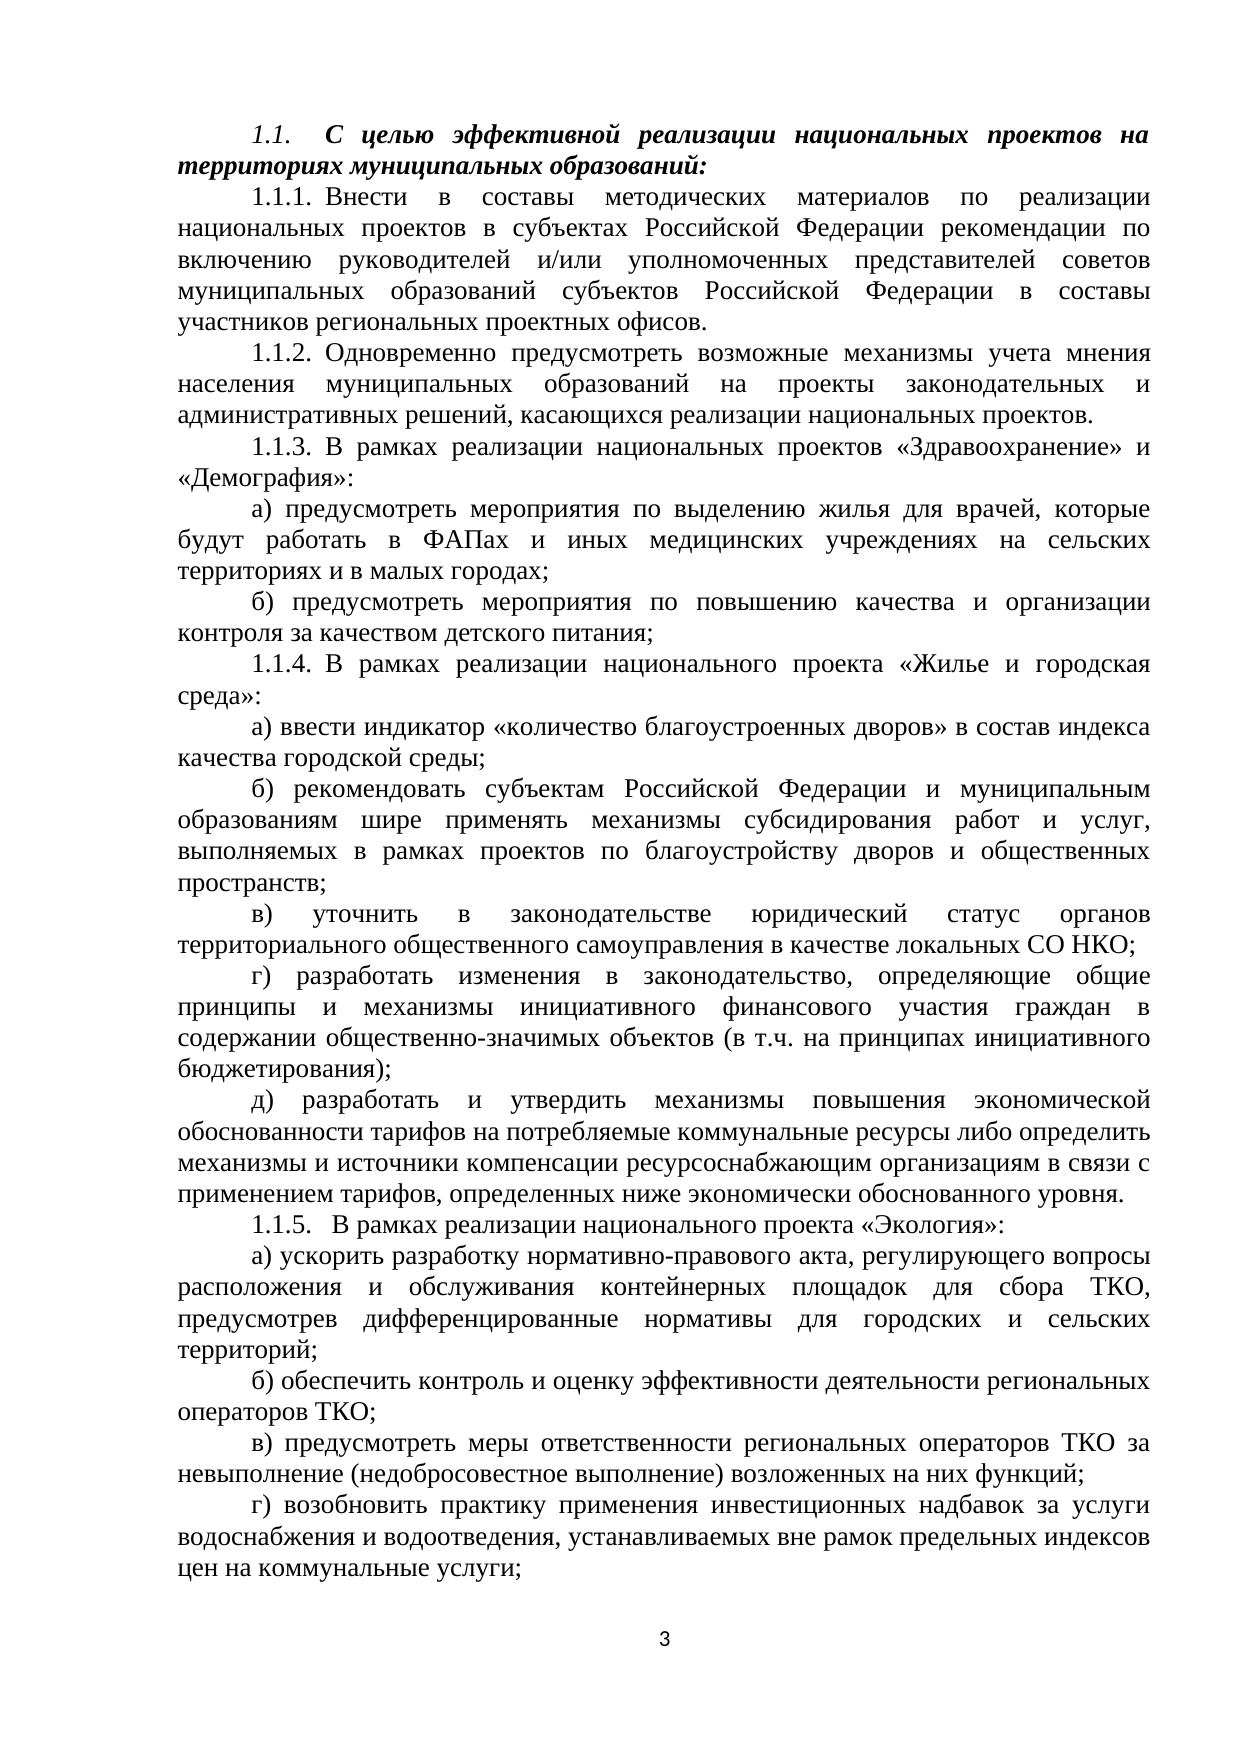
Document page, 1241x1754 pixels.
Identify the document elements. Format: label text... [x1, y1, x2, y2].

text а) ускорить разработку нормативно-правового акта, регулирующего вопросы расположения и обслуживания контейнерных площадок для сбора ТКО, предусмотрев дифференцированные нормативы для городских и сельских территорий; [177, 1239, 1152, 1364]
text д) разработать и утвердить механизмы повышения экономической обоснованности тарифов на потребляемые коммунальные ресурсы либо определить механизмы и источники компенсации ресурсоснабжающим организациям в связи с применением тарифов, определенных ниже экономически обоснованного уровня. [177, 1084, 1152, 1208]
list Внести в составы методических материалов по реализации национальных проектов в субъектах Российской Федерации рекомендации по включению руководителей и/или уполномоченных представителей советов муниципальных образований субъектов Российской Федерации в составы участников региональных проектных офисов. [177, 180, 1152, 336]
list С целью эффективной реализации национальных проектов на территориях муниципальных образований: [177, 118, 1152, 180]
text б) рекомендовать субъектам Российской Федерации и муниципальным образованиям шире применять механизмы субсидирования работ и услуг, выполняемых в рамках проектов по благоустройству дворов и общественных пространств; [177, 772, 1152, 897]
text б) обеспечить контроль и оценку эффективности деятельности региональных операторов ТКО; [177, 1364, 1152, 1426]
list В рамках реализации национального проекта «Экология»: [177, 1208, 1152, 1239]
text в) уточнить в законодательстве юридический статус органов территориального общественного самоуправления в качестве локальных СО НКО; [177, 897, 1152, 959]
text в) предусмотреть меры ответственности региональных операторов ТКО за невыполнение (недобросовестное выполнение) возложенных на них функций; [177, 1426, 1152, 1488]
list В рамках реализации национального проекта «Жилье и городская среда»: [177, 648, 1152, 710]
list б) предусмотреть мероприятия по повышению качества и организации контроля за качеством детского питания; [177, 585, 1152, 648]
text г) разработать изменения в законодательство, определяющие общие принципы и механизмы инициативного финансового участия граждан в содержании общественно-значимых объектов (в т.ч. на принципах инициативного бюджетирования); [177, 959, 1152, 1084]
text а) предусмотреть мероприятия по выделению жилья для врачей, которые будут работать в ФАПах и иных медицинских учреждениях на сельских территориях и в малых городах; [177, 492, 1152, 585]
text г) возобновить практику применения инвестиционных надбавок за услуги водоснабжения и водоотведения, устанавливаемых вне рамок предельных индексов цен на коммунальные услуги; [177, 1488, 1152, 1582]
list Одновременно предусмотреть возможные механизмы учета мнения населения муниципальных образований на проекты законодательных и административных решений, касающихся реализации национальных проектов. [177, 336, 1152, 429]
text а) ввести индикатор «количество благоустроенных дворов» в состав индекса качества городской среды; [177, 710, 1152, 772]
list В рамках реализации национальных проектов «Здравоохранение» и «Демография»: [177, 429, 1152, 492]
